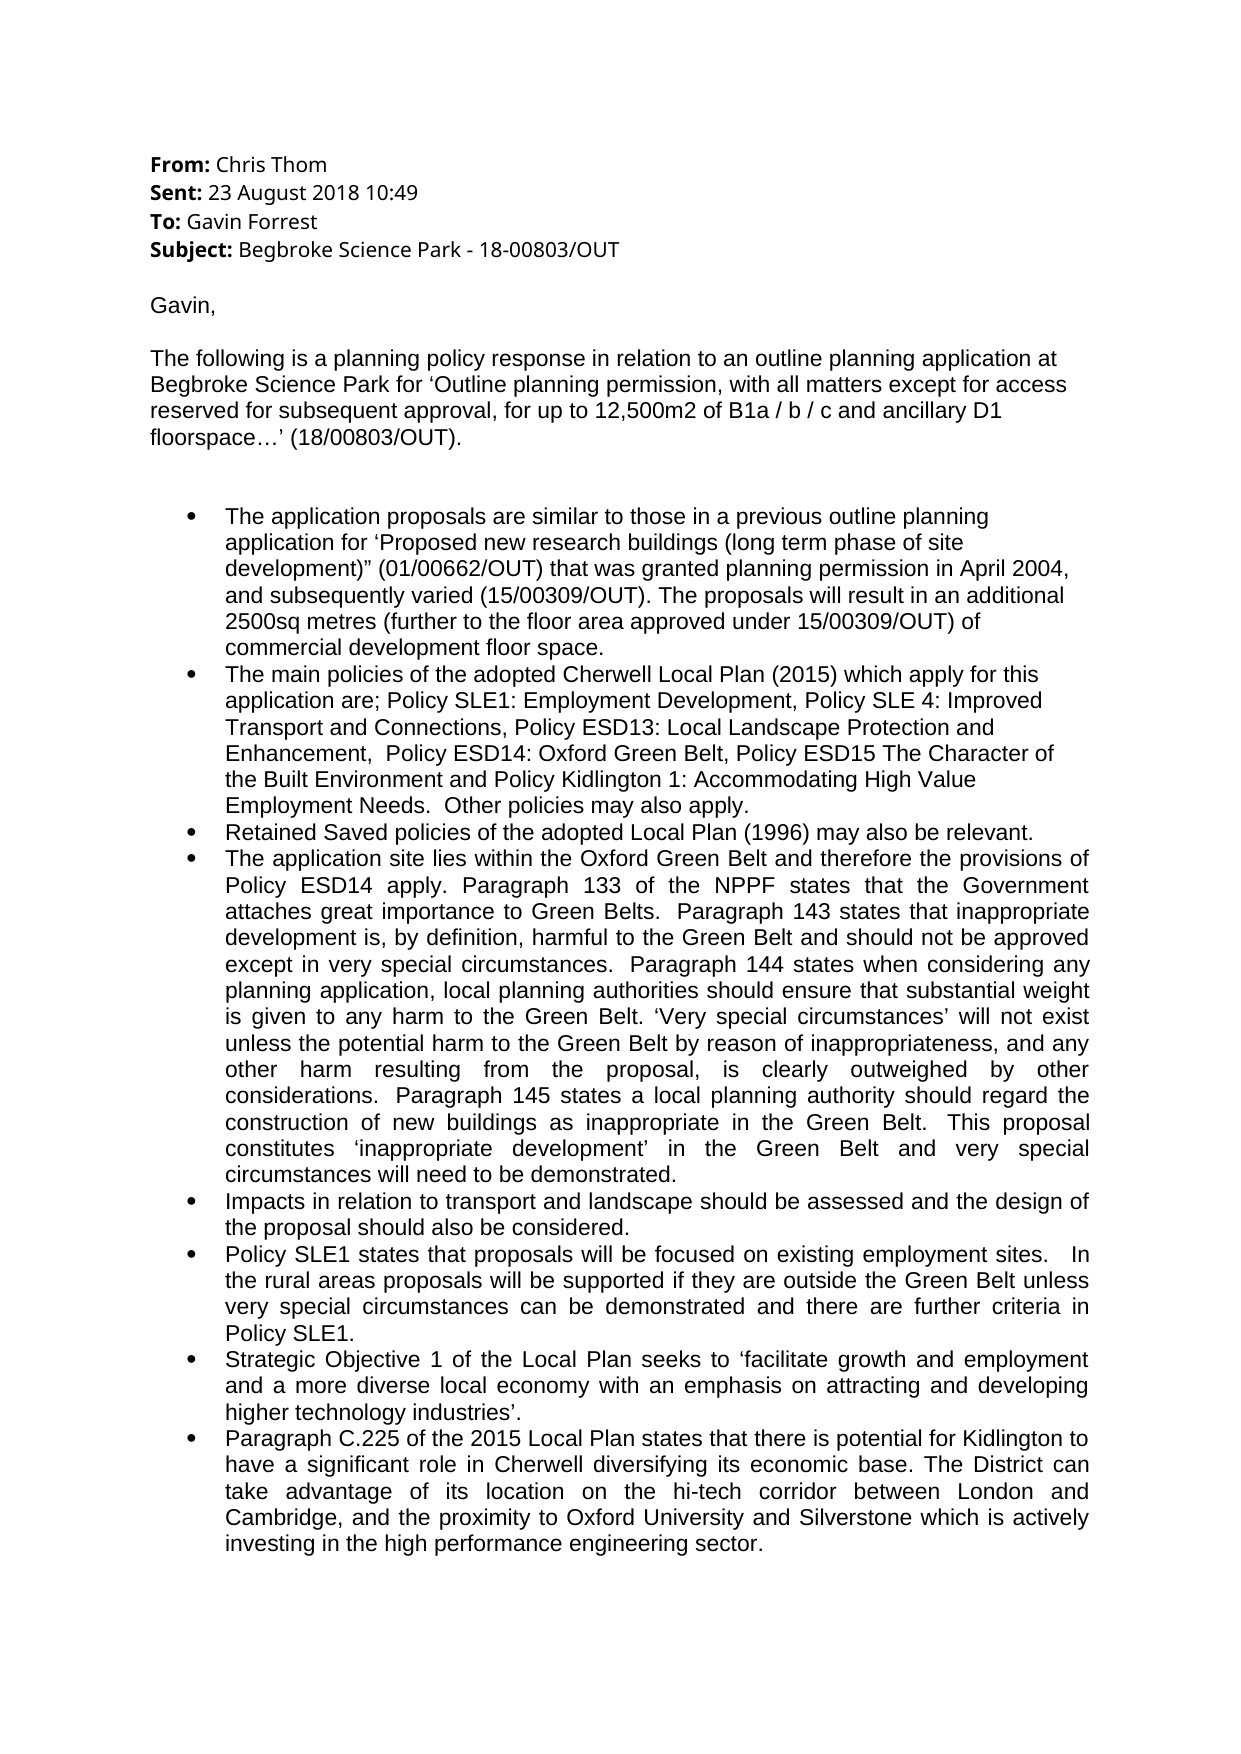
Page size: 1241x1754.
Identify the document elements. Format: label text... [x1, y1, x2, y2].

list The main policies of the adopted Cherwell Local Plan (2015) which apply for this application are; Policy SLE1: Employment Development, Policy SLE 4: Improved Transport and Connections, Policy ESD13: Local Landscape Protection and Enhancement, Policy ESD14: Oxford Green Belt, Policy ESD15 The Character of the Built Environment and Policy Kidlington 1: Accommodating High Value Employment Needs. Other policies may also apply. [187, 661, 1090, 819]
list Strategic Objective 1 of the Local Plan seeks to ‘facilitate growth and employment and a more diverse local economy with an emphasis on attracting and developing higher technology industries’. [187, 1346, 1090, 1425]
text Gavin, [150, 292, 1090, 318]
text From: Chris Thom Sent: 23 August 2018 10:49 To: Gavin Forrest Subject: Begbroke Science Park - 18-00803/OUT [150, 150, 1090, 264]
list Paragraph C.225 of the 2015 Local Plan states that there is potential for Kidlington to have a significant role in Cherwell diversifying its economic base. The District can take advantage of its location on the hi-tech corridor between London and Cambridge, and the proximity to Oxford University and Silverstone which is actively investing in the high performance engineering sector. [187, 1425, 1090, 1557]
list The application site lies within the Oxford Green Belt and therefore the provisions of Policy ESD14 apply. Paragraph 133 of the NPPF states that the Government attaches great importance to Green Belts. Paragraph 143 states that inappropriate development is, by definition, harmful to the Green Belt and should not be approved except in very special circumstances. Paragraph 144 states when considering any planning application, local planning authorities should ensure that substantial weight is given to any harm to the Green Belt. ‘Very special circumstances’ will not exist unless the potential harm to the Green Belt by reason of inappropriateness, and any other harm resulting from the proposal, is clearly outweighed by other considerations. Paragraph 145 states a local planning authority should regard the construction of new buildings as inappropriate in the Green Belt. This proposal constitutes ‘inappropriate development’ in the Green Belt and very special circumstances will need to be demonstrated. [187, 845, 1090, 1188]
list Policy SLE1 states that proposals will be focused on existing employment sites. In the rural areas proposals will be supported if they are outside the Green Belt unless very special circumstances can be demonstrated and there are further criteria in Policy SLE1. [187, 1241, 1090, 1346]
list Impacts in relation to transport and landscape should be assessed and the design of the proposal should also be considered. [187, 1188, 1090, 1241]
list The application proposals are similar to those in a previous outline planning application for ‘Proposed new research buildings (long term phase of site development)” (01/00662/OUT) that was granted planning permission in April 2004, and subsequently varied (15/00309/OUT). The proposals will result in an additional 2500sq metres (further to the floor area approved under 15/00309/OUT) of commercial development floor space. [187, 503, 1090, 661]
list Retained Saved policies of the adopted Local Plan (1996) may also be relevant. [187, 819, 1090, 845]
text The following is a planning policy response in relation to an outline planning application at Begbroke Science Park for ‘Outline planning permission, with all matters except for access reserved for subsequent approval, for up to 12,500m2 of B1a / b / c and ancillary D1 floorspace…’ (18/00803/OUT). [150, 344, 1090, 450]
